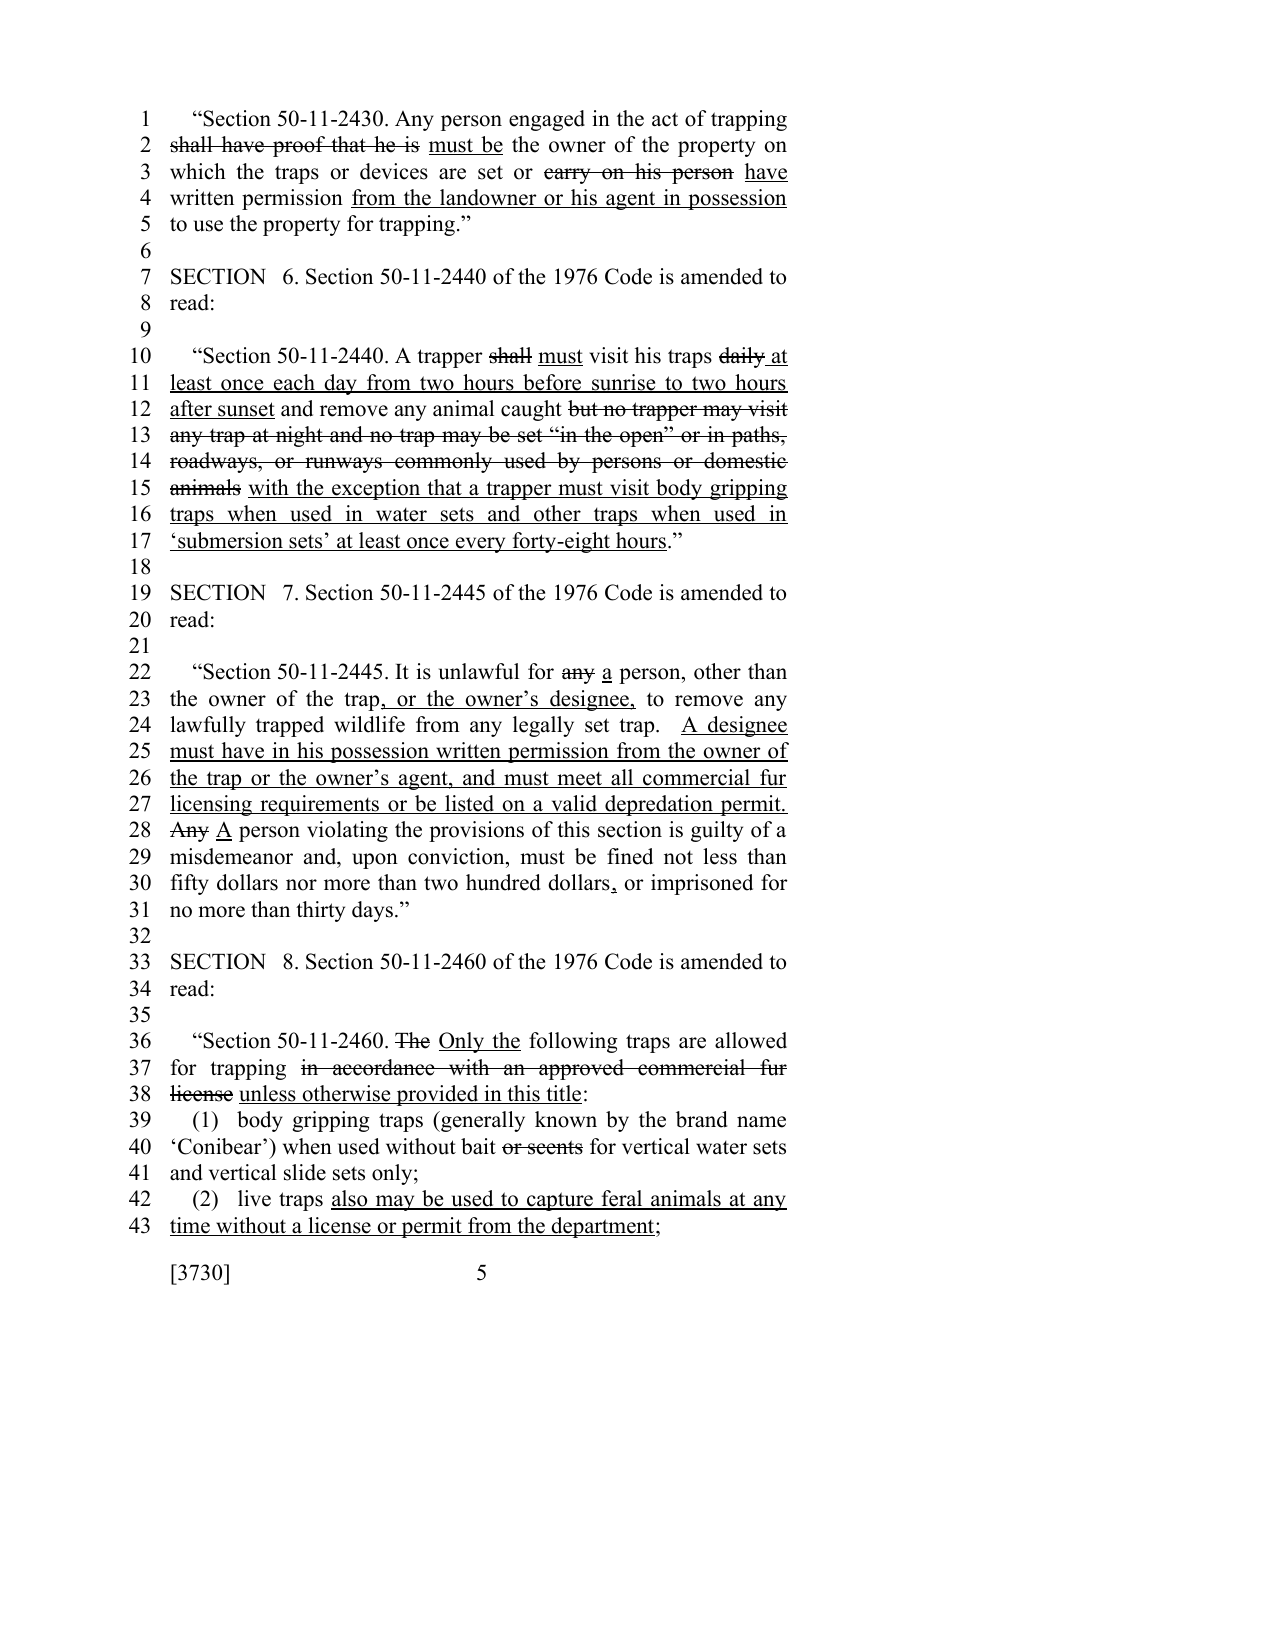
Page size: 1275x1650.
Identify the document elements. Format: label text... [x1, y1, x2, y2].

text “Section 50-11-2440. A trapper shall must visit his traps daily at least once each day from two hours before sunrise to two hours after sunset and remove any animal caught but no trapper may visit any trap at night and no trap may be set “in the open” or in paths, roadways, or runways commonly used by persons or domestic animals with the exception that a trapper must visit body gripping traps when used in water sets and other traps when used in ‘submersion sets’ at least once every forty-eight hours.” [169, 463, 787, 523]
text SECTION 7. Section 50-11-2445 of the 1976 Code is amended to read: [169, 579, 787, 632]
text “Section 50-11-2445. It is unlawful for any a person, other than the owner of the trap, or the owner’s designee, to remove any lawfully trapped wildlife from any legally set trap. A designee must have in his possession written permission from the owner of the trap or the owner’s agent, and must meet all commercial fur licensing requirements or be listed on a valid depredation permit. Any A person violating the provisions of this section is guilty of a misdemeanor and, upon conviction, must be fined not less than fifty dollars nor more than two hundred dollars, or imprisoned for no more than thirty days.” [169, 814, 787, 922]
text SECTION 8. Section 50-11-2460 of the 1976 Code is amended to read: [169, 948, 787, 1001]
text “Section 50-11-2445. It is unlawful for any a person, other than the owner of the trap, or the owner’s designee, to remove any lawfully trapped wildlife from any legally set trap. A designee must have in his possession written permission from the owner of the trap or the owner’s agent, and must meet all commercial fur licensing requirements or be listed on a valid depredation permit. Any A person violating the provisions of this section is guilty of a misdemeanor and, upon conviction, must be fined not less than fifty dollars nor more than two hundred dollars, or imprisoned for no more than thirty days.” [169, 658, 787, 760]
text “Section 50-11-2460. The Only the following traps are allowed for trapping in accordance with an approved commercial fur license unless otherwise provided in this title: [169, 1027, 787, 1106]
text SECTION 6. Section 50-11-2440 of the 1976 Code is amended to read: [169, 263, 787, 316]
text “Section 50-11-2430. Any person engaged in the act of trapping shall have proof that he is must be the owner of the property on which the traps or devices are set or carry on his person have written permission from the landowner or his agent in possession to use the property for trapping.” [169, 105, 787, 237]
text (1) body gripping traps (generally known by the brand name ‘Conibear’) when used without bait or scents for vertical water sets and vertical slide sets only; [169, 1106, 787, 1186]
text (2) live traps also may be used to capture feral animals at any time without a license or permit from the department; [169, 1186, 787, 1238]
